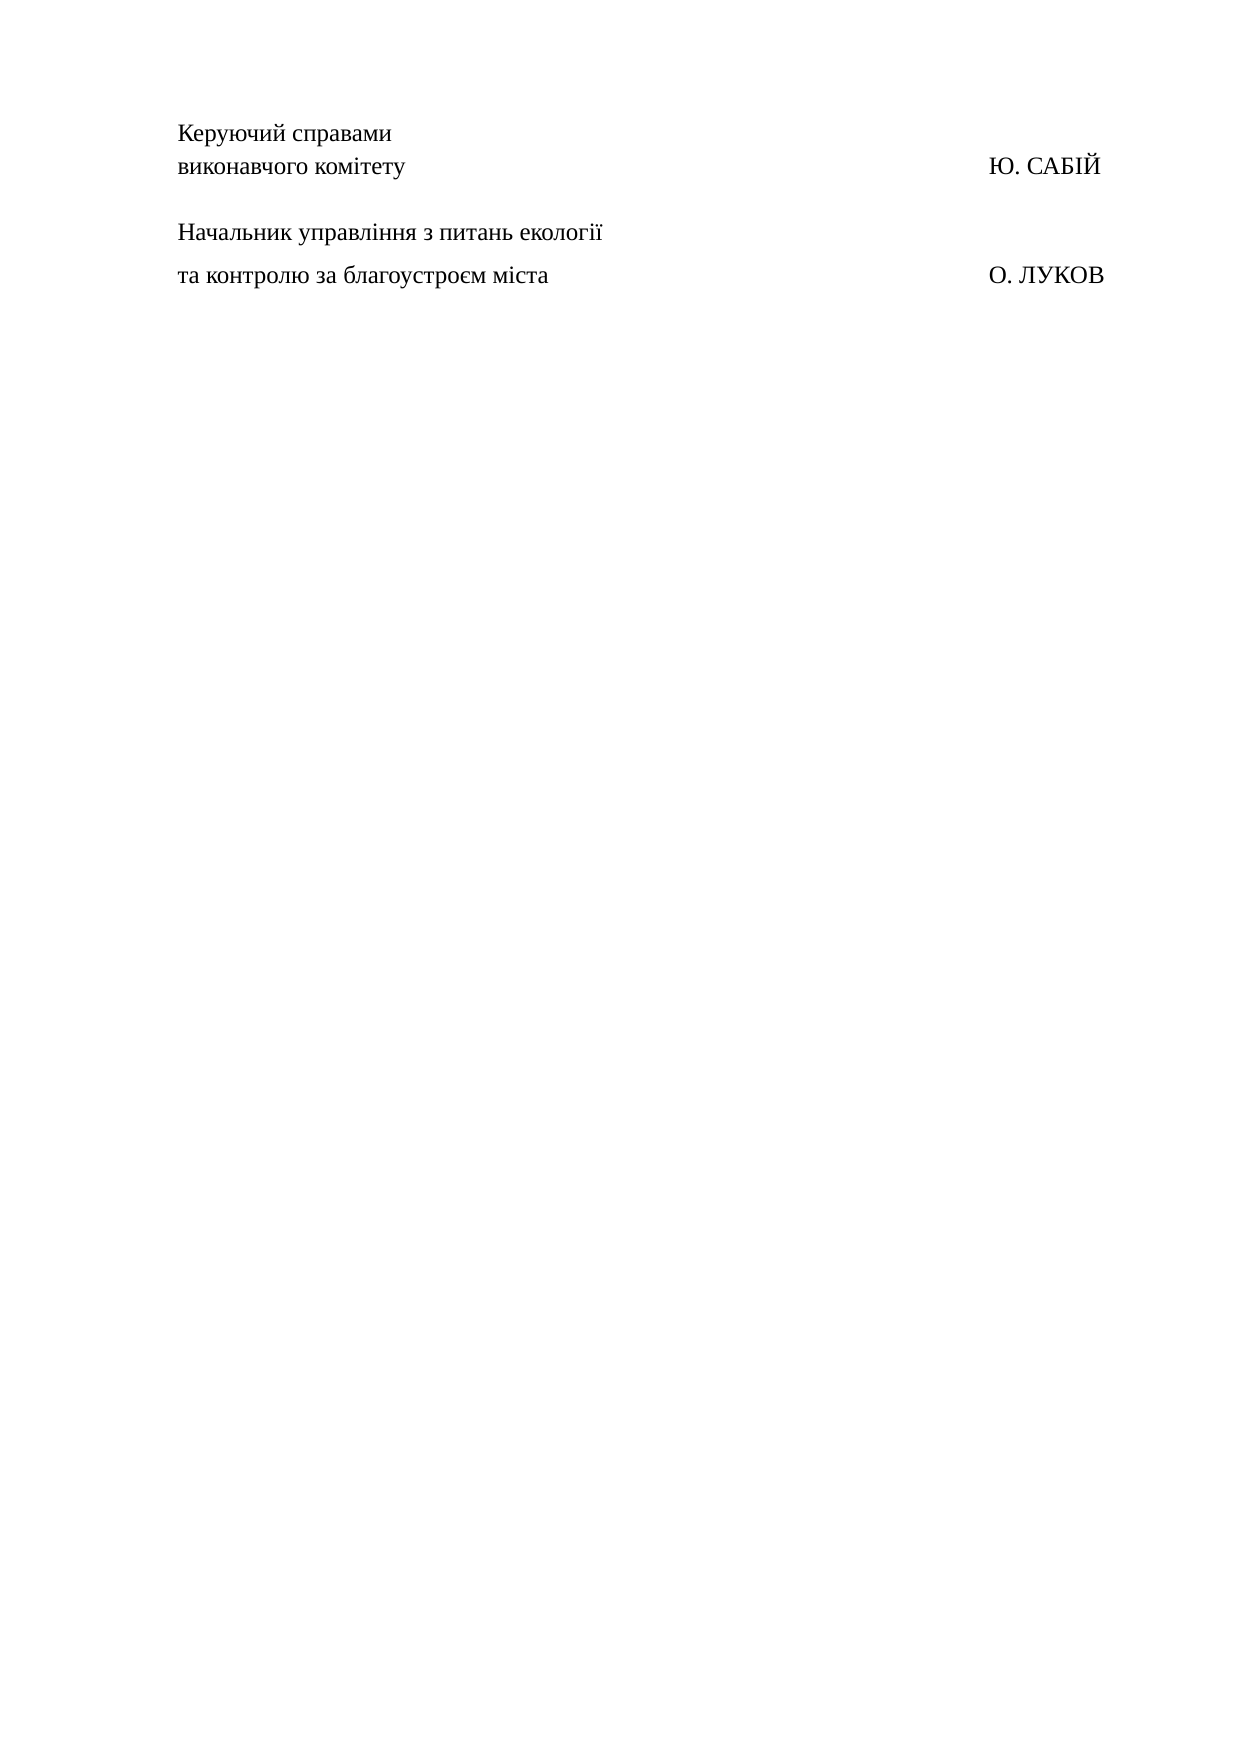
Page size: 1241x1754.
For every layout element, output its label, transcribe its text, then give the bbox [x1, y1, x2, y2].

text Начальник управління з питань екології [177, 217, 1181, 246]
text та контролю за благоустроєм міста О. ЛУКОВ [177, 260, 1181, 289]
text Керуючий справами [177, 118, 1181, 147]
text виконавчого комітету Ю. САБІЙ [177, 151, 1181, 180]
